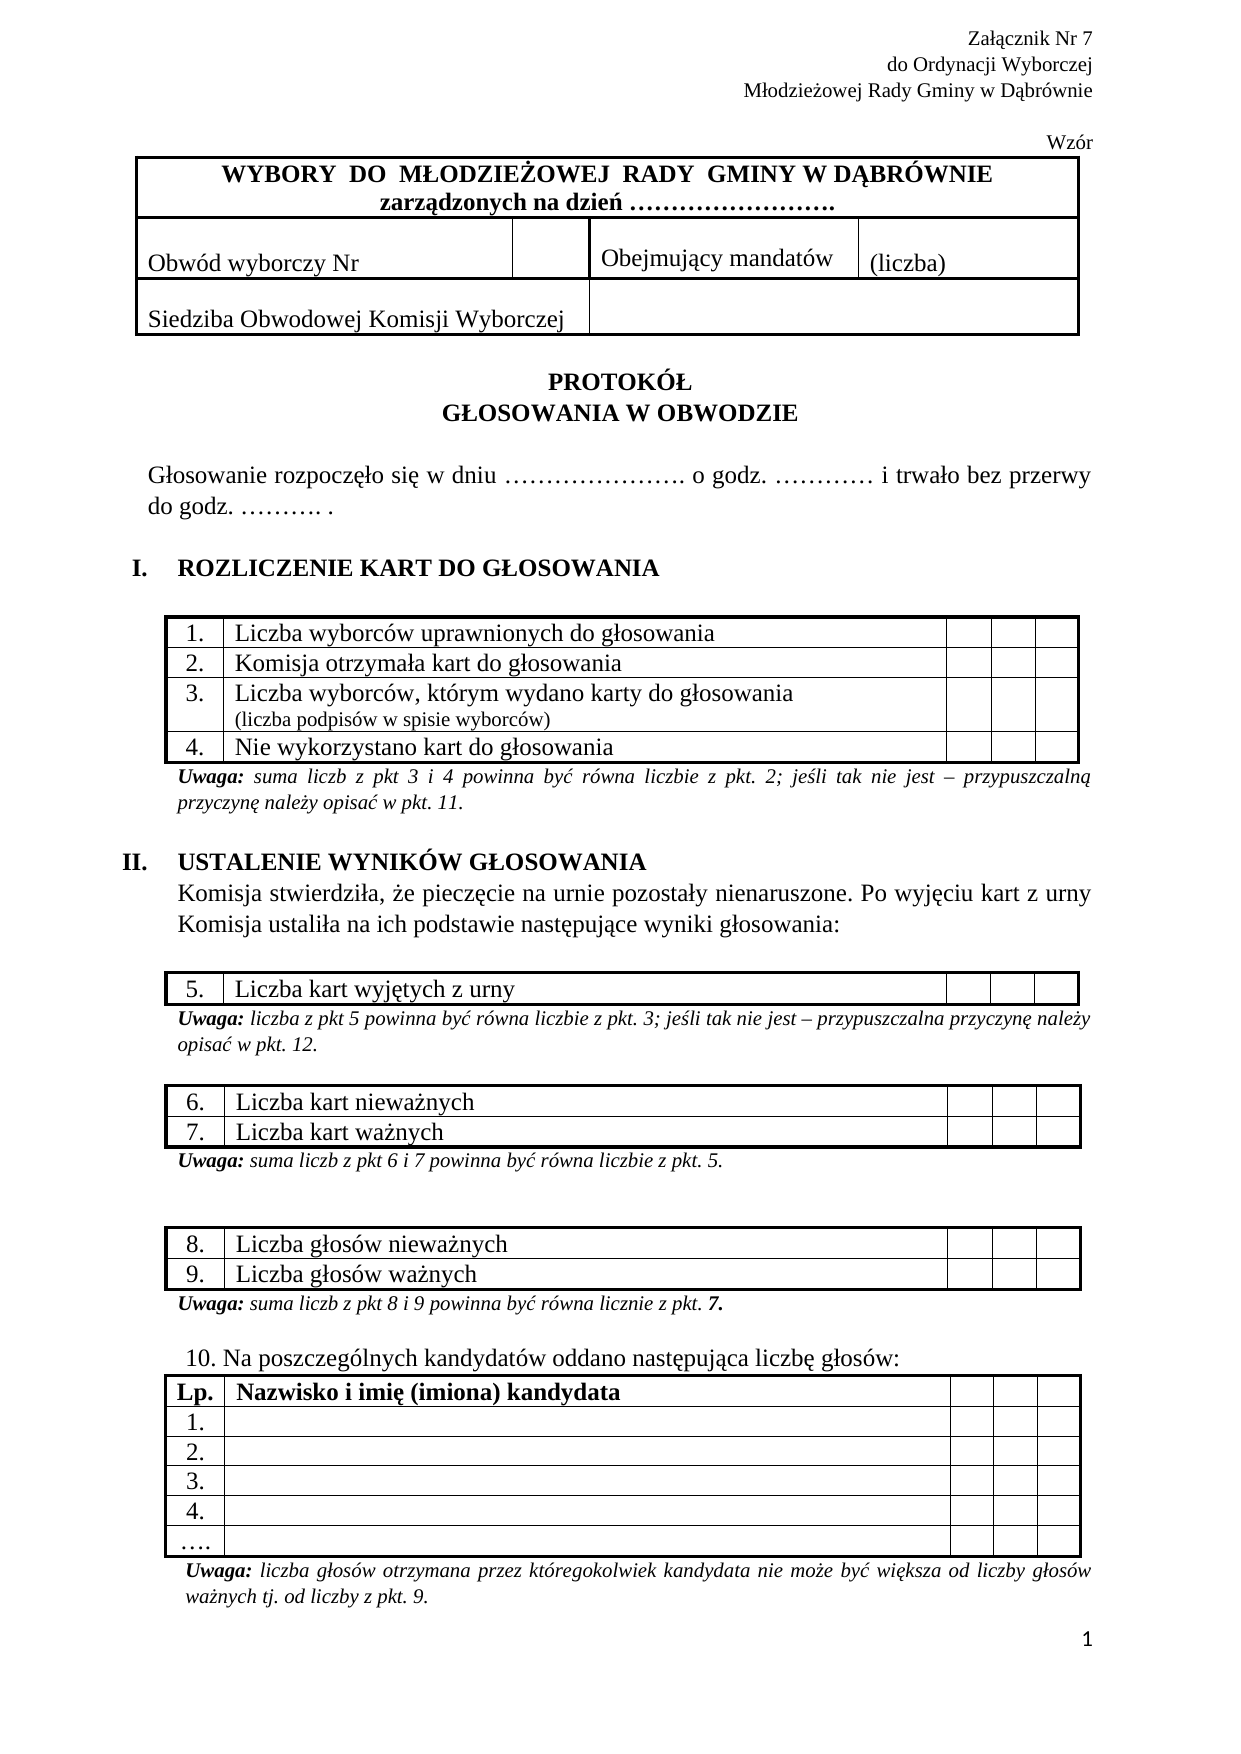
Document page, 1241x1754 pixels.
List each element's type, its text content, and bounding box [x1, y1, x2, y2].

table_header [1036, 619, 1077, 647]
table_cell 4. [168, 732, 223, 761]
table_header 5. [168, 974, 223, 1003]
table_cell (liczba) [859, 219, 1077, 277]
table_cell [1038, 1526, 1079, 1555]
table_cell [994, 1526, 1037, 1555]
table_cell [1038, 1496, 1079, 1525]
table_header [947, 619, 991, 647]
table_cell [993, 1117, 1036, 1145]
table_cell [1037, 1117, 1079, 1145]
table_header [1037, 1229, 1079, 1258]
table_cell [1037, 1259, 1079, 1288]
table_cell Liczba wyborców, którym wydano karty do głosowania (liczba podpisów w spisie wyborców) [224, 678, 946, 731]
table_cell [1038, 1437, 1079, 1465]
table_cell 2. [168, 648, 223, 677]
list ROZLICZENIE KART DO GŁOSOWANIA [148, 553, 1093, 582]
text do Ordynacji Wyborczej [148, 52, 1093, 76]
table_cell Liczba kart ważnych [225, 1117, 947, 1145]
table_header Liczba głosów nieważnych [225, 1229, 947, 1258]
table_cell [951, 1466, 993, 1495]
table_cell [951, 1407, 993, 1436]
list Uwaga: suma liczb z pkt 3 i 4 powinna być równa liczbie z pkt. 2; jeśli tak nie jest – przypuszczalną przyczynę należy opisać w pkt. 11. [177, 764, 1093, 814]
table_cell [951, 1526, 993, 1555]
table_header [947, 974, 990, 1003]
list Na poszczególnych kandydatów oddano następująca liczbę głosów: [185, 1343, 1093, 1372]
text Wzór [148, 130, 1093, 154]
table_cell Nie wykorzystano kart do głosowania [224, 732, 946, 761]
table_cell [225, 1437, 950, 1465]
table_header Lp. [167, 1377, 224, 1406]
table_cell [948, 1117, 992, 1145]
table_cell Komisja otrzymała kart do głosowania [224, 648, 946, 677]
table_cell Liczba głosów ważnych [225, 1259, 947, 1288]
table_header [1038, 1377, 1079, 1406]
table_cell 7. [168, 1117, 224, 1145]
table_header [992, 619, 1035, 647]
table_header WYBORY DO MŁODZIEŻOWEJ RADY GMINY W DĄBRÓWNIE zarządzonych na dzień ……………………. [138, 159, 1077, 216]
table_header 8. [168, 1229, 224, 1258]
table_cell 3. [167, 1466, 224, 1495]
table_header Liczba wyborców uprawnionych do głosowania [224, 619, 946, 647]
table_cell [225, 1496, 950, 1525]
table_header 6. [168, 1087, 224, 1116]
table_header [951, 1377, 993, 1406]
table_cell 2. [167, 1437, 224, 1465]
table_header 1. [168, 619, 223, 647]
table_cell [1036, 732, 1077, 761]
table_cell Obejmujący mandatów [591, 219, 858, 277]
text Załącznik Nr 7 [148, 26, 1093, 50]
table_header [993, 1087, 1036, 1116]
list Uwaga: suma liczb z pkt 6 i 7 powinna być równa liczbie z pkt. 5. [177, 1148, 1093, 1172]
list Uwaga: liczba z pkt 5 powinna być równa liczbie z pkt. 3; jeśli tak nie jest – przypuszczalna przyczynę należy opisać w pkt. 12. [177, 1006, 1093, 1056]
list USTALENIE WYNIKÓW GŁOSOWANIA [148, 847, 1093, 875]
table_header Liczba kart wyjętych z urny [224, 974, 946, 1003]
table_cell [948, 1259, 992, 1288]
table_cell 9. [168, 1259, 224, 1288]
table_cell [225, 1407, 950, 1436]
table_cell [947, 732, 991, 761]
list Komisja stwierdziła, że pieczęcie na urnie pozostały nienaruszone. Po wyjęciu kart z urny Komisja ustaliła na ich podstawie następujące wyniki głosowania: [177, 878, 1093, 937]
text Młodzieżowej Rady Gminy w Dąbrównie [148, 78, 1093, 102]
table_cell [992, 648, 1035, 677]
table_cell …. [167, 1526, 224, 1555]
table_header [991, 974, 1034, 1003]
table_cell [590, 280, 1077, 333]
table_cell [994, 1496, 1037, 1525]
table_cell [951, 1496, 993, 1525]
table_cell [994, 1437, 1037, 1465]
table_cell [947, 678, 991, 731]
table_cell [225, 1526, 950, 1555]
table_cell [1038, 1407, 1079, 1436]
table_header [948, 1229, 992, 1258]
table_cell [994, 1466, 1037, 1495]
table_cell Obwód wyborczy Nr [138, 219, 512, 277]
table_header Nazwisko i imię (imiona) kandydata [225, 1377, 950, 1406]
table_cell 3. [168, 678, 223, 731]
text GŁOSOWANIA W OBWODZIE [148, 398, 1093, 427]
table_header [948, 1087, 992, 1116]
list Uwaga: suma liczb z pkt 8 i 9 powinna być równa licznie z pkt. 7. [177, 1291, 1093, 1315]
table_cell [513, 219, 588, 277]
table_header [993, 1229, 1036, 1258]
table_cell [225, 1466, 950, 1495]
table_cell [1036, 678, 1077, 731]
table_header Liczba kart nieważnych [225, 1087, 947, 1116]
table_cell 4. [167, 1496, 224, 1525]
table_header [994, 1377, 1037, 1406]
table_cell 1. [167, 1407, 224, 1436]
text PROTOKÓŁ [148, 367, 1093, 396]
table_cell [994, 1407, 1037, 1436]
text Głosowanie rozpoczęło się w dniu …………………. o godz. ………… i trwało bez przerwy do godz. ………. . [148, 460, 1093, 520]
table_cell [951, 1437, 993, 1465]
table_cell [992, 732, 1035, 761]
table_cell [1036, 648, 1077, 677]
table_cell Siedziba Obwodowej Komisji Wyborczej [138, 280, 589, 333]
table_header [1035, 974, 1077, 1003]
table_cell [1038, 1466, 1079, 1495]
table_cell [992, 678, 1035, 731]
table_cell [947, 648, 991, 677]
table_cell [993, 1259, 1036, 1288]
table_header [1037, 1087, 1079, 1116]
text Uwaga: liczba głosów otrzymana przez któregokolwiek kandydata nie może być większa od liczby głosów ważnych tj. od liczby z pkt. 9. [185, 1558, 1093, 1608]
